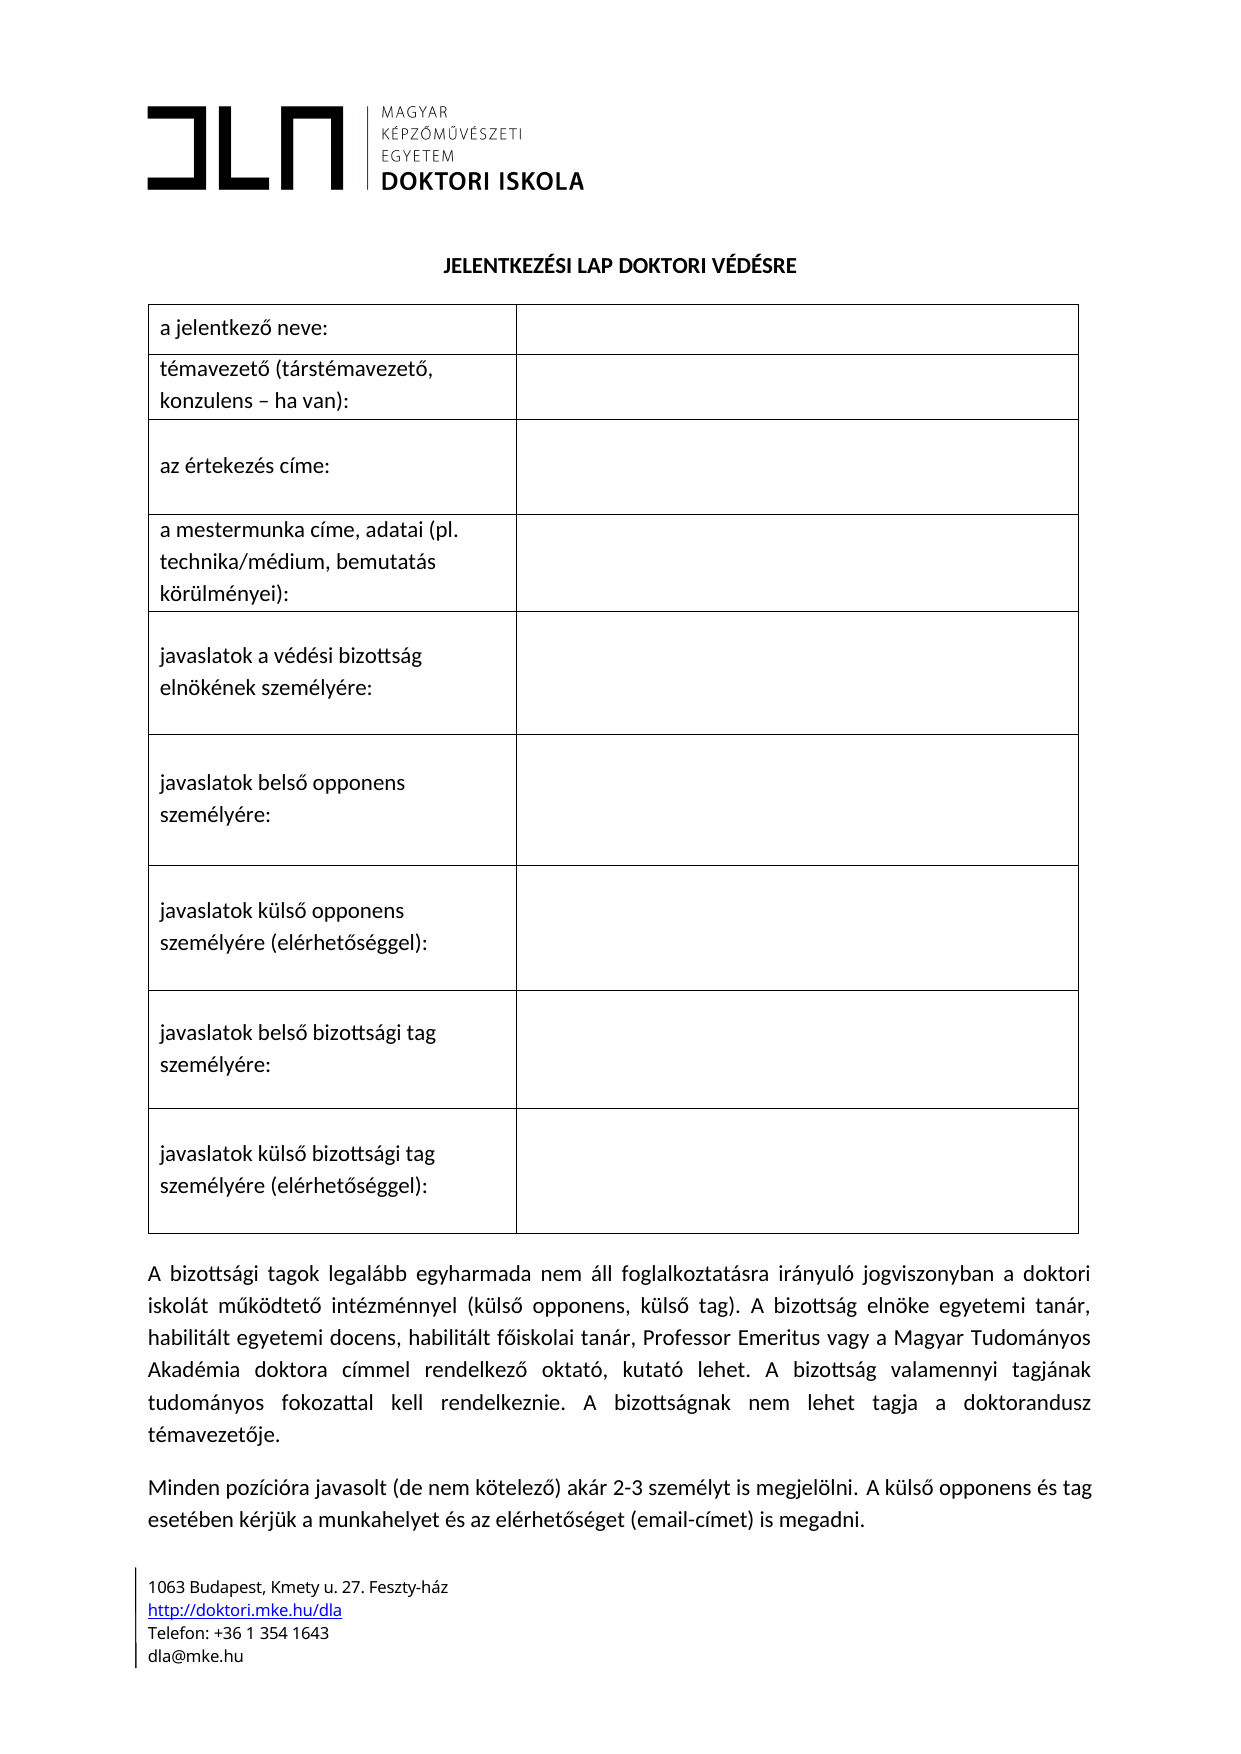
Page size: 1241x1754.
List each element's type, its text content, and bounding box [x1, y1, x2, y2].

table_cell a mestermunka címe, adatai (pl. technika/médium, bemutatás körülményei): [149, 515, 516, 611]
table_header [517, 305, 1078, 353]
text Minden pozícióra javasolt (de nem kötelező) akár 2-3 személyt is megjelölni. A külső opponens és tag esetében kérjük a munkahelyet és az elérhetőséget (email-címet) is megadni. [148, 1473, 1093, 1533]
table_cell az értekezés címe: [149, 420, 516, 514]
table_header a jelentkező neve: [149, 305, 516, 353]
table_cell javaslatok külső opponens személyére (elérhetőséggel): [149, 866, 516, 990]
table_cell [517, 1109, 1078, 1233]
table_cell [517, 991, 1078, 1108]
table_cell javaslatok külső bizottsági tag személyére (elérhetőséggel): [149, 1109, 516, 1233]
table_cell [517, 355, 1078, 418]
table_cell témavezető (társtémavezető, konzulens – ha van): [149, 355, 516, 418]
text A bizottsági tagok legalább egyharmada nem áll foglalkoztatásra irányuló jogviszonyban a doktori iskolát működtető intézménnyel (külső opponens, külső tag). A bizottság elnöke egyetemi tanár, habilitált egyetemi docens, habilitált főiskolai tanár, Professor Emeritus vagy a Magyar Tudományos Akadémia doktora címmel rendelkező oktató, kutató lehet. A bizottság valamennyi tagjának tudományos fokozattal kell rendelkeznie. A bizottságnak nem lehet tagja a doktorandusz témavezetője. [148, 1259, 1093, 1448]
table_cell javaslatok belső bizottsági tag személyére: [149, 991, 516, 1108]
text JELENTKEZÉSI LAP DOKTORI VÉDÉSRE [148, 251, 1093, 279]
table_cell [517, 420, 1078, 514]
table_cell javaslatok a védési bizottság elnökének személyére: [149, 612, 516, 734]
picture [147, 106, 584, 190]
table_cell [517, 612, 1078, 734]
table_cell javaslatok belső opponens személyére: [149, 735, 516, 865]
table_cell [517, 866, 1078, 990]
table_cell [517, 515, 1078, 611]
table_cell [517, 735, 1078, 865]
